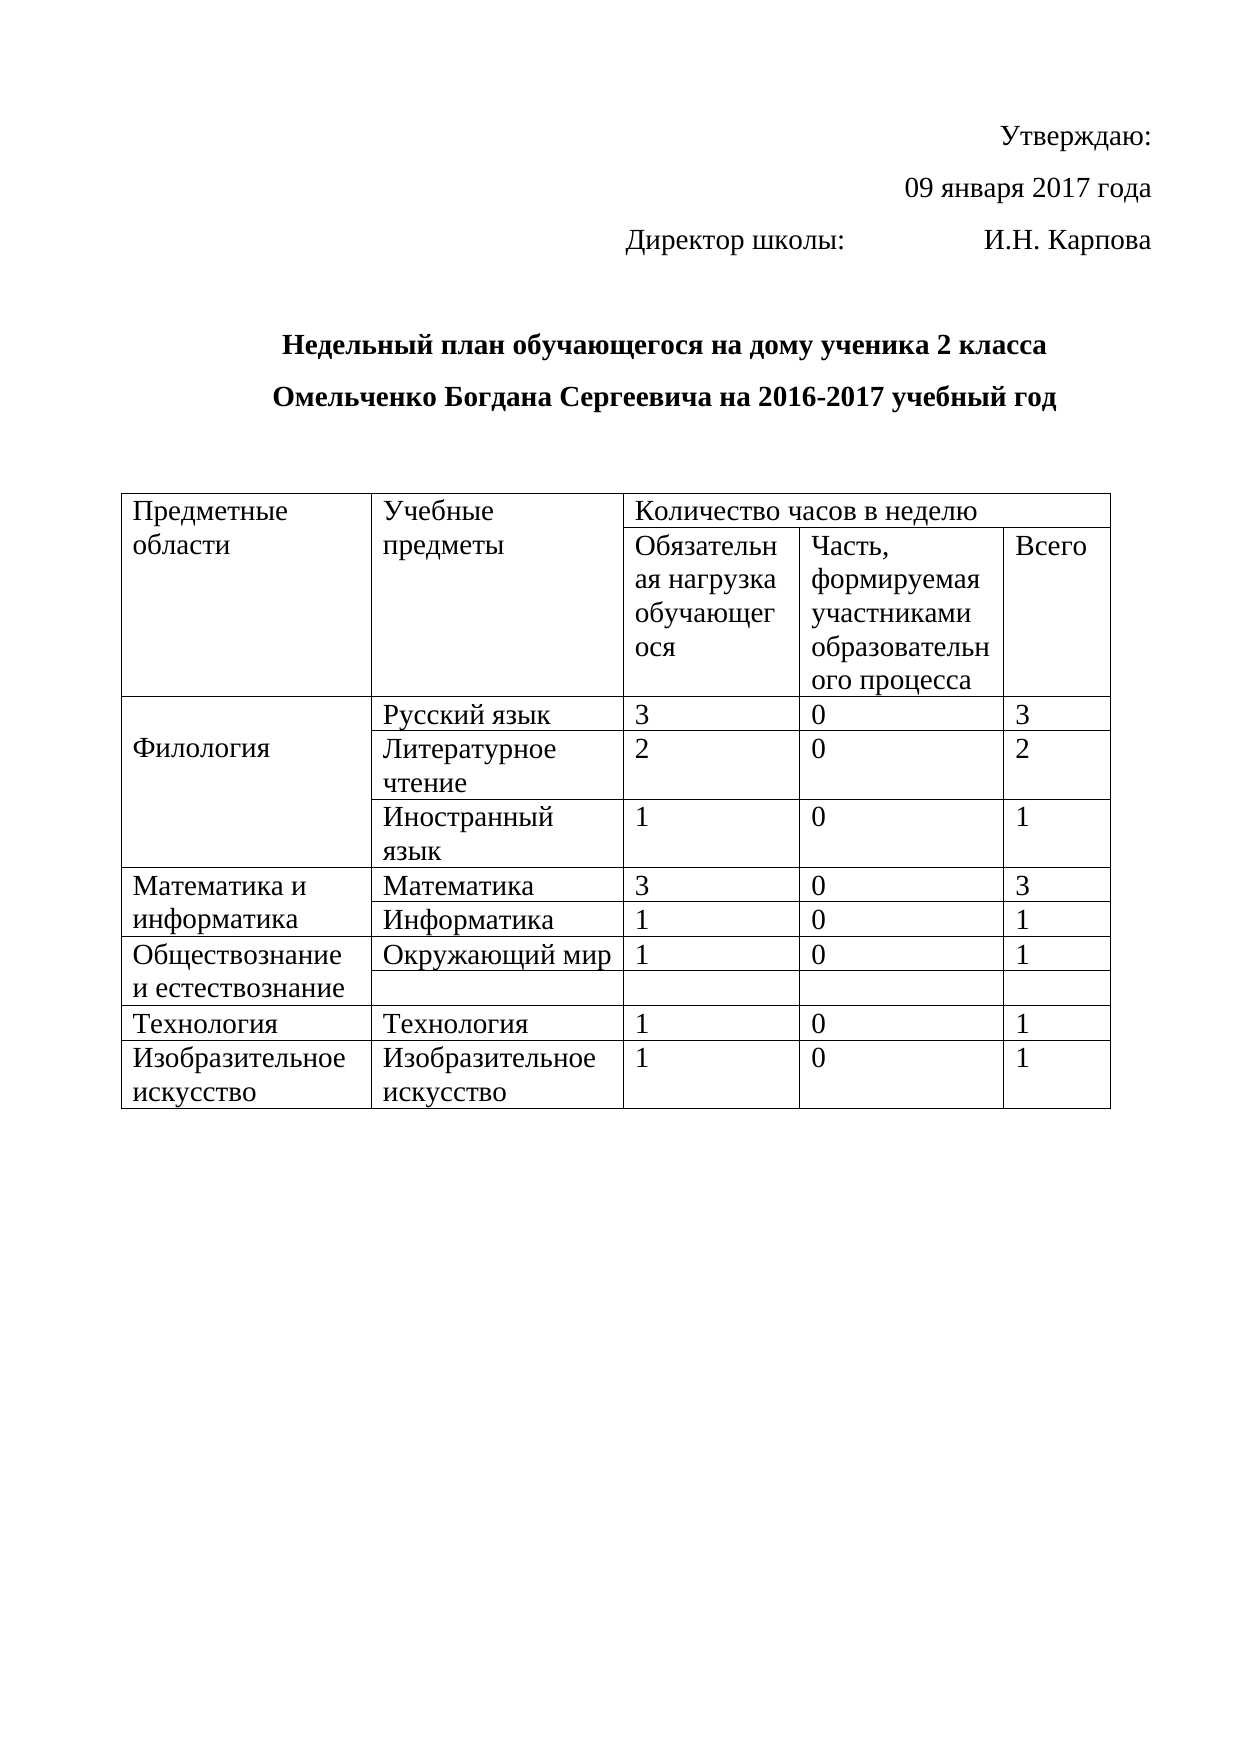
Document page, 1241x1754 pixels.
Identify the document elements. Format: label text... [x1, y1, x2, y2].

text Омельченко Богдана Сергеевича на 2016-2017 учебный год [177, 379, 1152, 413]
table_cell 1 [624, 1041, 799, 1108]
table_header Предметные области [122, 494, 371, 696]
table_cell 2 [1004, 731, 1110, 798]
table_cell 0 [800, 868, 1003, 901]
table_cell Изобразительное искусство [372, 1041, 623, 1108]
table_cell Технология [372, 1006, 623, 1039]
table_cell Филология [122, 697, 371, 867]
table_cell 0 [800, 1041, 1003, 1108]
text 09 января 2017 года [177, 170, 1152, 204]
table_cell 0 [800, 937, 1003, 970]
table_cell [800, 971, 1003, 1005]
table_cell 1 [1004, 937, 1110, 970]
text Недельный план обучающегося на дому ученика 2 класса [177, 327, 1152, 360]
table_cell 1 [624, 902, 799, 936]
table_cell 2 [624, 731, 799, 798]
table_cell [624, 971, 799, 1005]
table_cell 0 [800, 902, 1003, 936]
table_cell 0 [800, 697, 1003, 730]
table_cell 3 [624, 868, 799, 901]
table_cell 1 [624, 1006, 799, 1039]
table_cell Литературное чтение [372, 731, 623, 798]
table_cell 1 [1004, 1006, 1110, 1039]
table_cell [1004, 971, 1110, 1005]
table_cell Обязательная нагрузка обучающегося [624, 528, 799, 696]
table_cell [372, 971, 623, 1005]
table_cell Изобразительное искусство [122, 1041, 371, 1108]
table_cell Обществознание и естествознание [122, 937, 371, 1005]
table_cell Иностранный язык [372, 800, 623, 867]
table_cell 1 [624, 937, 799, 970]
table_cell Информатика [372, 902, 623, 936]
text Директор школы: И.Н. Карпова [177, 222, 1152, 256]
table_cell Математика и информатика [122, 868, 371, 936]
table_cell 0 [800, 731, 1003, 798]
table_cell 0 [800, 800, 1003, 867]
table_cell 0 [800, 1006, 1003, 1039]
table_cell 3 [624, 697, 799, 730]
table_cell Технология [122, 1006, 371, 1039]
table_cell 3 [1004, 697, 1110, 730]
text Утверждаю: [177, 118, 1152, 152]
table_header Количество часов в неделю [624, 494, 1110, 527]
table_cell Часть, формируемая участниками образовательного процесса [800, 528, 1003, 696]
table_cell 3 [1004, 868, 1110, 901]
table_cell Математика [372, 868, 623, 901]
table_cell Окружающий мир [372, 937, 623, 970]
table_cell 1 [1004, 800, 1110, 867]
table_cell 1 [624, 800, 799, 867]
table_cell Всего [1004, 528, 1110, 696]
table_cell 1 [1004, 1041, 1110, 1108]
table_header Учебные предметы [372, 494, 623, 696]
table_cell Русский язык [372, 697, 623, 730]
table_cell 1 [1004, 902, 1110, 936]
